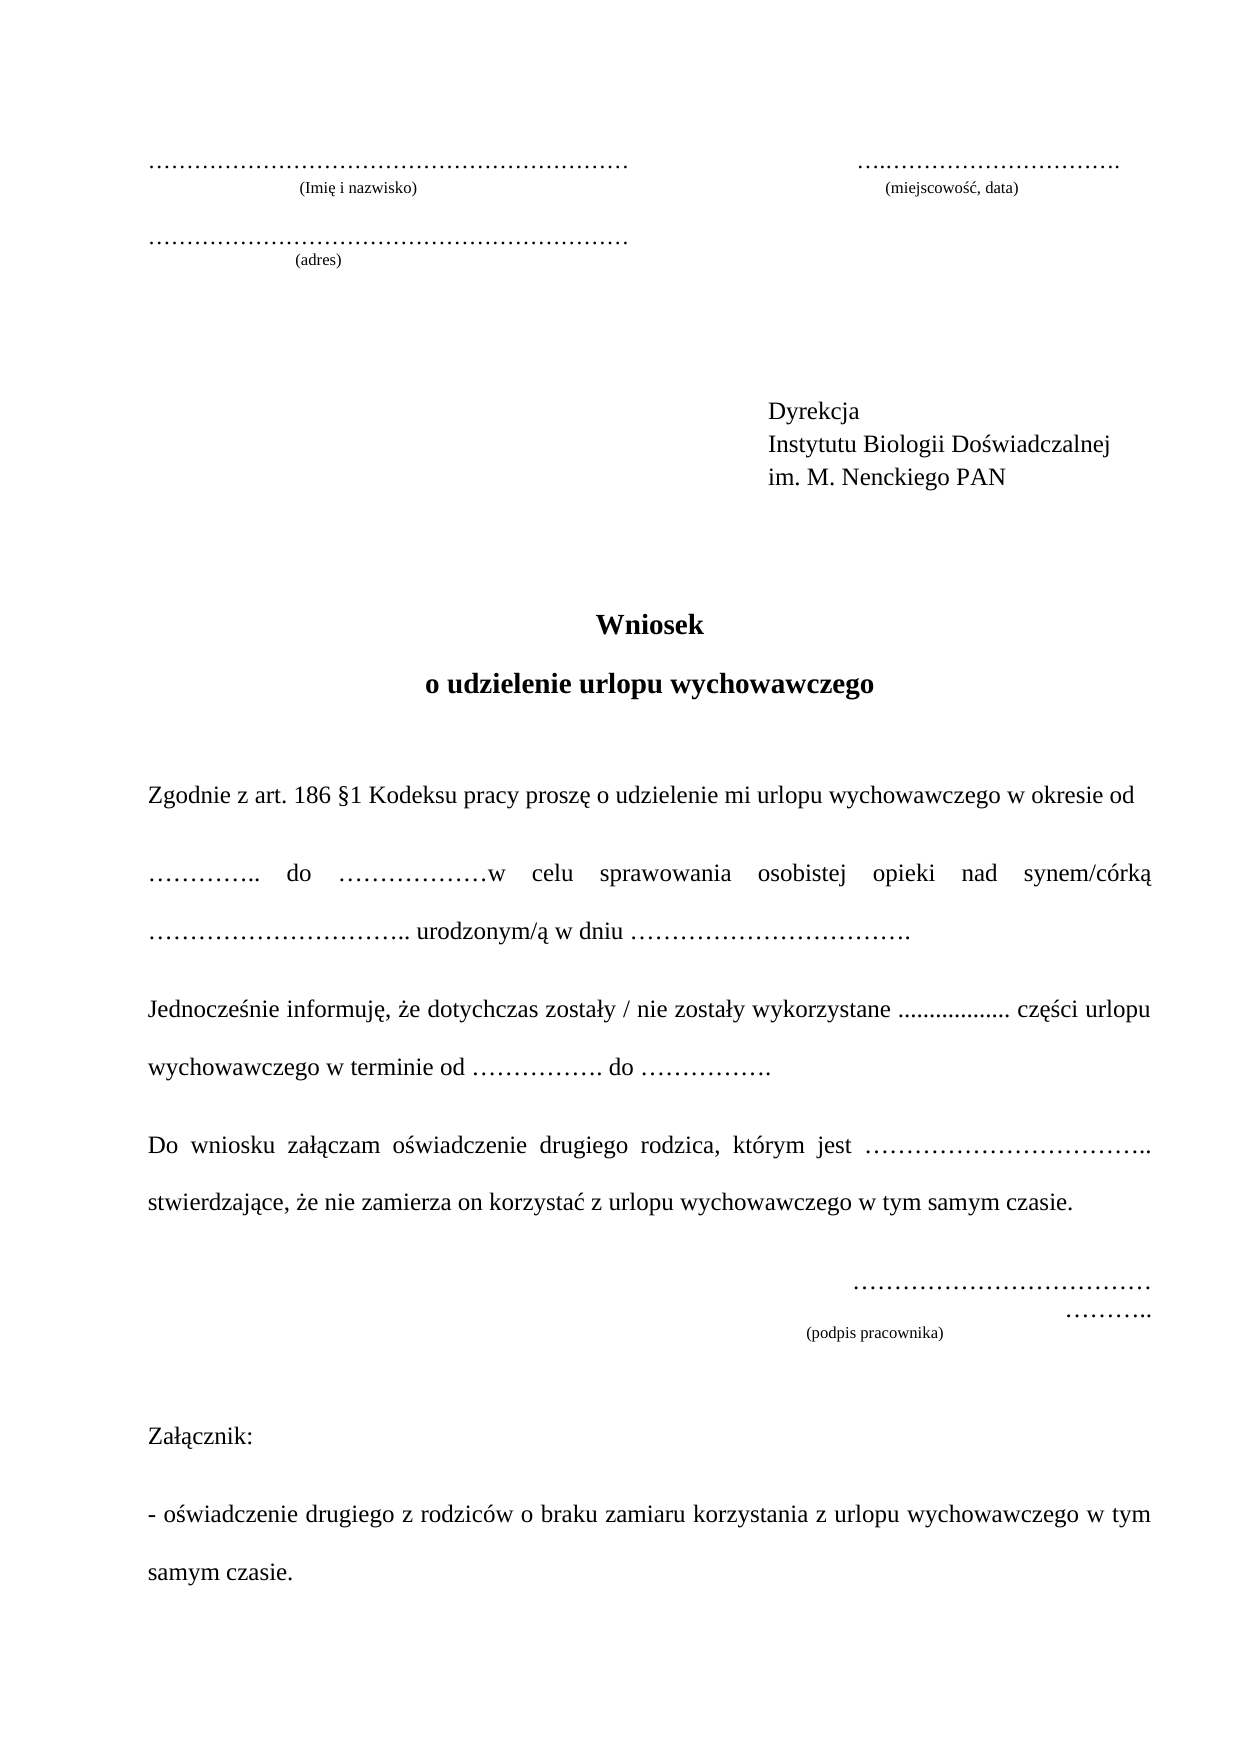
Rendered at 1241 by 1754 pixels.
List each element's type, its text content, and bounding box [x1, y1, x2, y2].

text ……………………………………….. [148, 1266, 1152, 1323]
text o udzielenie urlopu wychowawczego [148, 667, 1152, 700]
text Załącznik: [148, 1421, 1152, 1449]
text Wniosek [148, 607, 1152, 641]
text ……………………………………………………… ….…………………………. [148, 148, 1152, 174]
text (Imię i nazwisko) (miejscowość, data) [221, 178, 1152, 197]
text Dyrekcja [148, 396, 1152, 424]
text Instytutu Biologii Doświadczalnej im. M. Nenckiego PAN [768, 429, 1152, 491]
text Do wniosku załączam oświadczenie drugiego rodzica, którym jest …………………………….. stwierdzające, że nie zamierza on korzystać z urlopu wychowawczego w tym samym czasie. [148, 1130, 1152, 1216]
text Jednocześnie informuję, że dotychczas zostały / nie zostały wykorzystane .................. części urlopu wychowawczego w terminie od ……………. do ……………. [148, 994, 1152, 1080]
text (adres) [221, 250, 1152, 269]
text (podpis pracownika) [148, 1323, 1152, 1342]
text ……………………………………………………… [148, 223, 1152, 250]
text - oświadczenie drugiego z rodziców o braku zamiaru korzystania z urlopu wychowawczego w tym samym czasie. [148, 1499, 1152, 1585]
text ………….. do ………………w celu sprawowania osobistej opieki nad synem/córką ………………………….. urodzonym/ą w dniu ……………………………. [148, 858, 1152, 944]
text Zgodnie z art. 186 §1 Kodeksu pracy proszę o udzielenie mi urlopu wychowawczego w okresie od [148, 780, 1152, 809]
